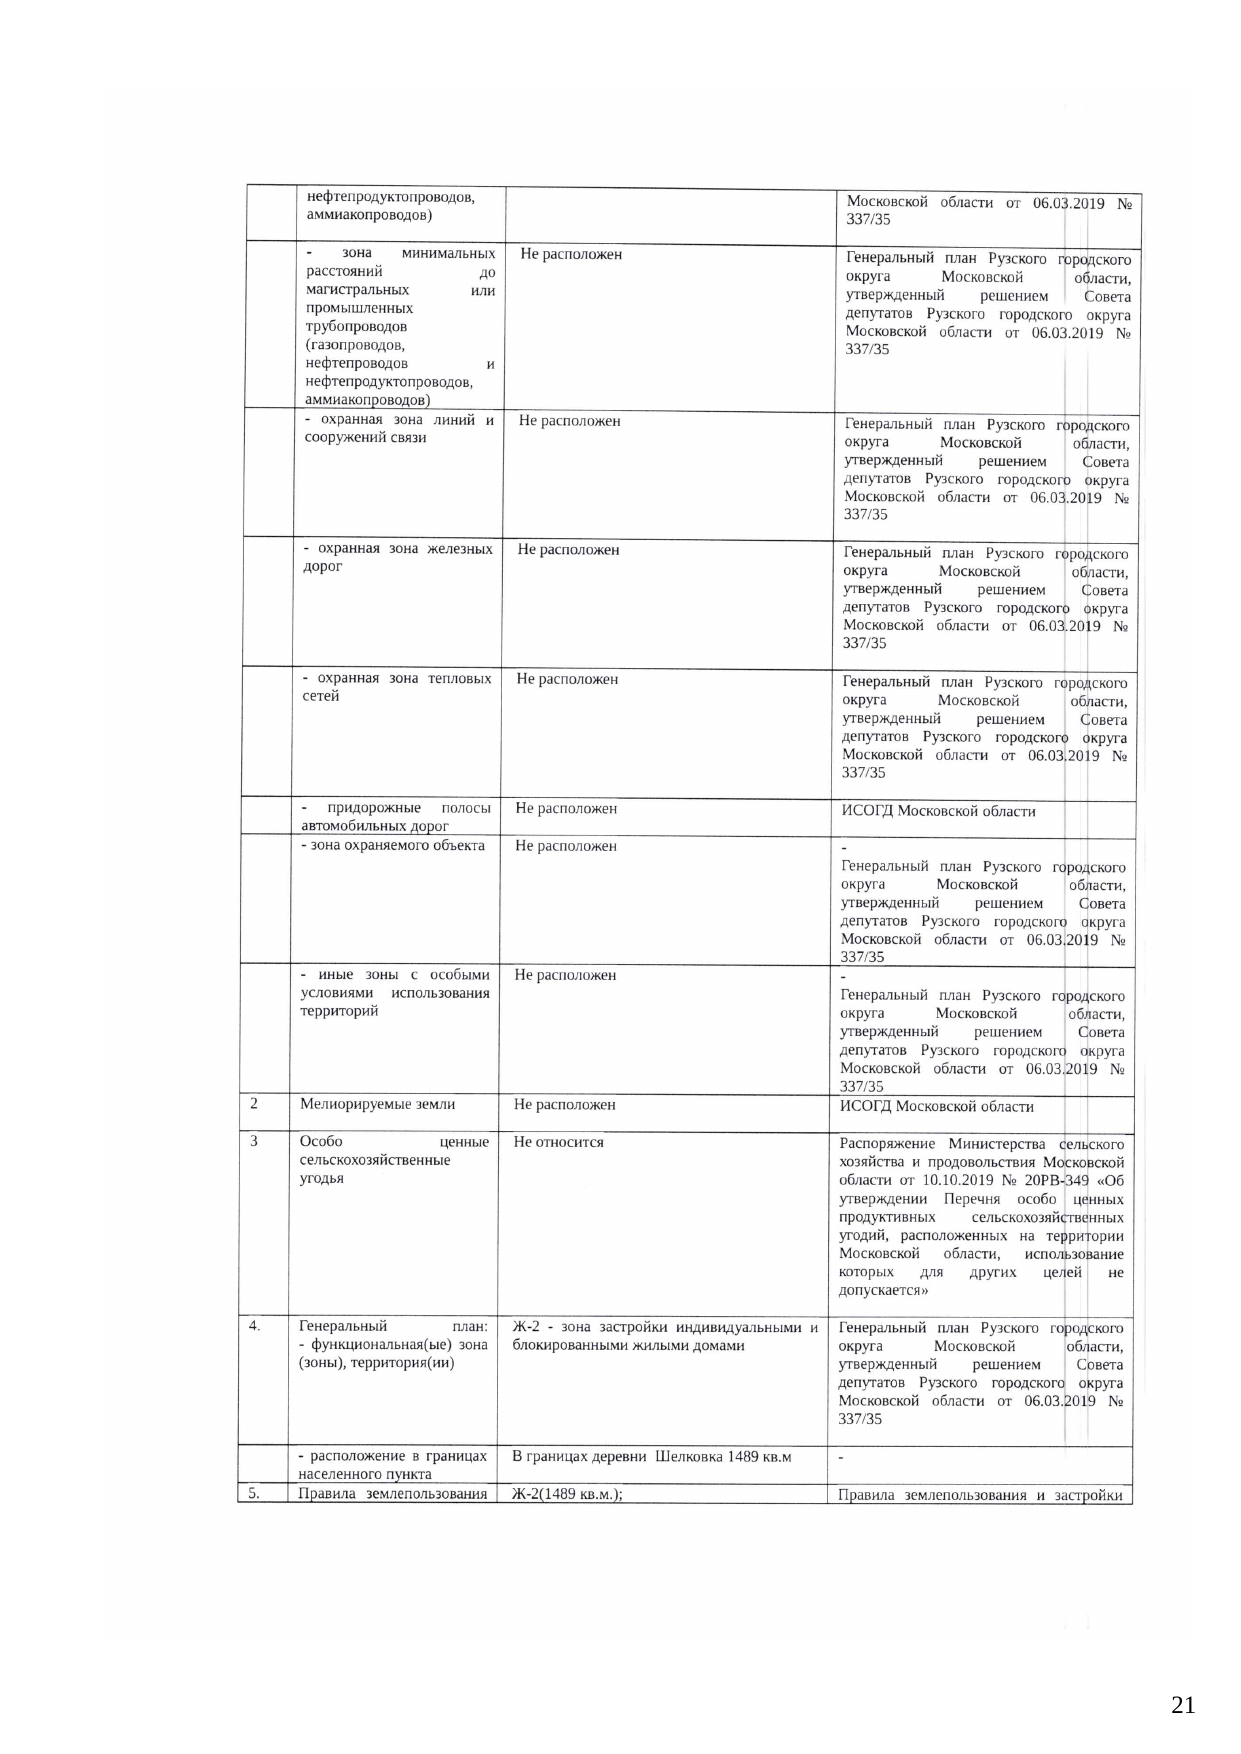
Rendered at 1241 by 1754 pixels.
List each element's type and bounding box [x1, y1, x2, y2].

picture [103, 88, 1196, 1644]
